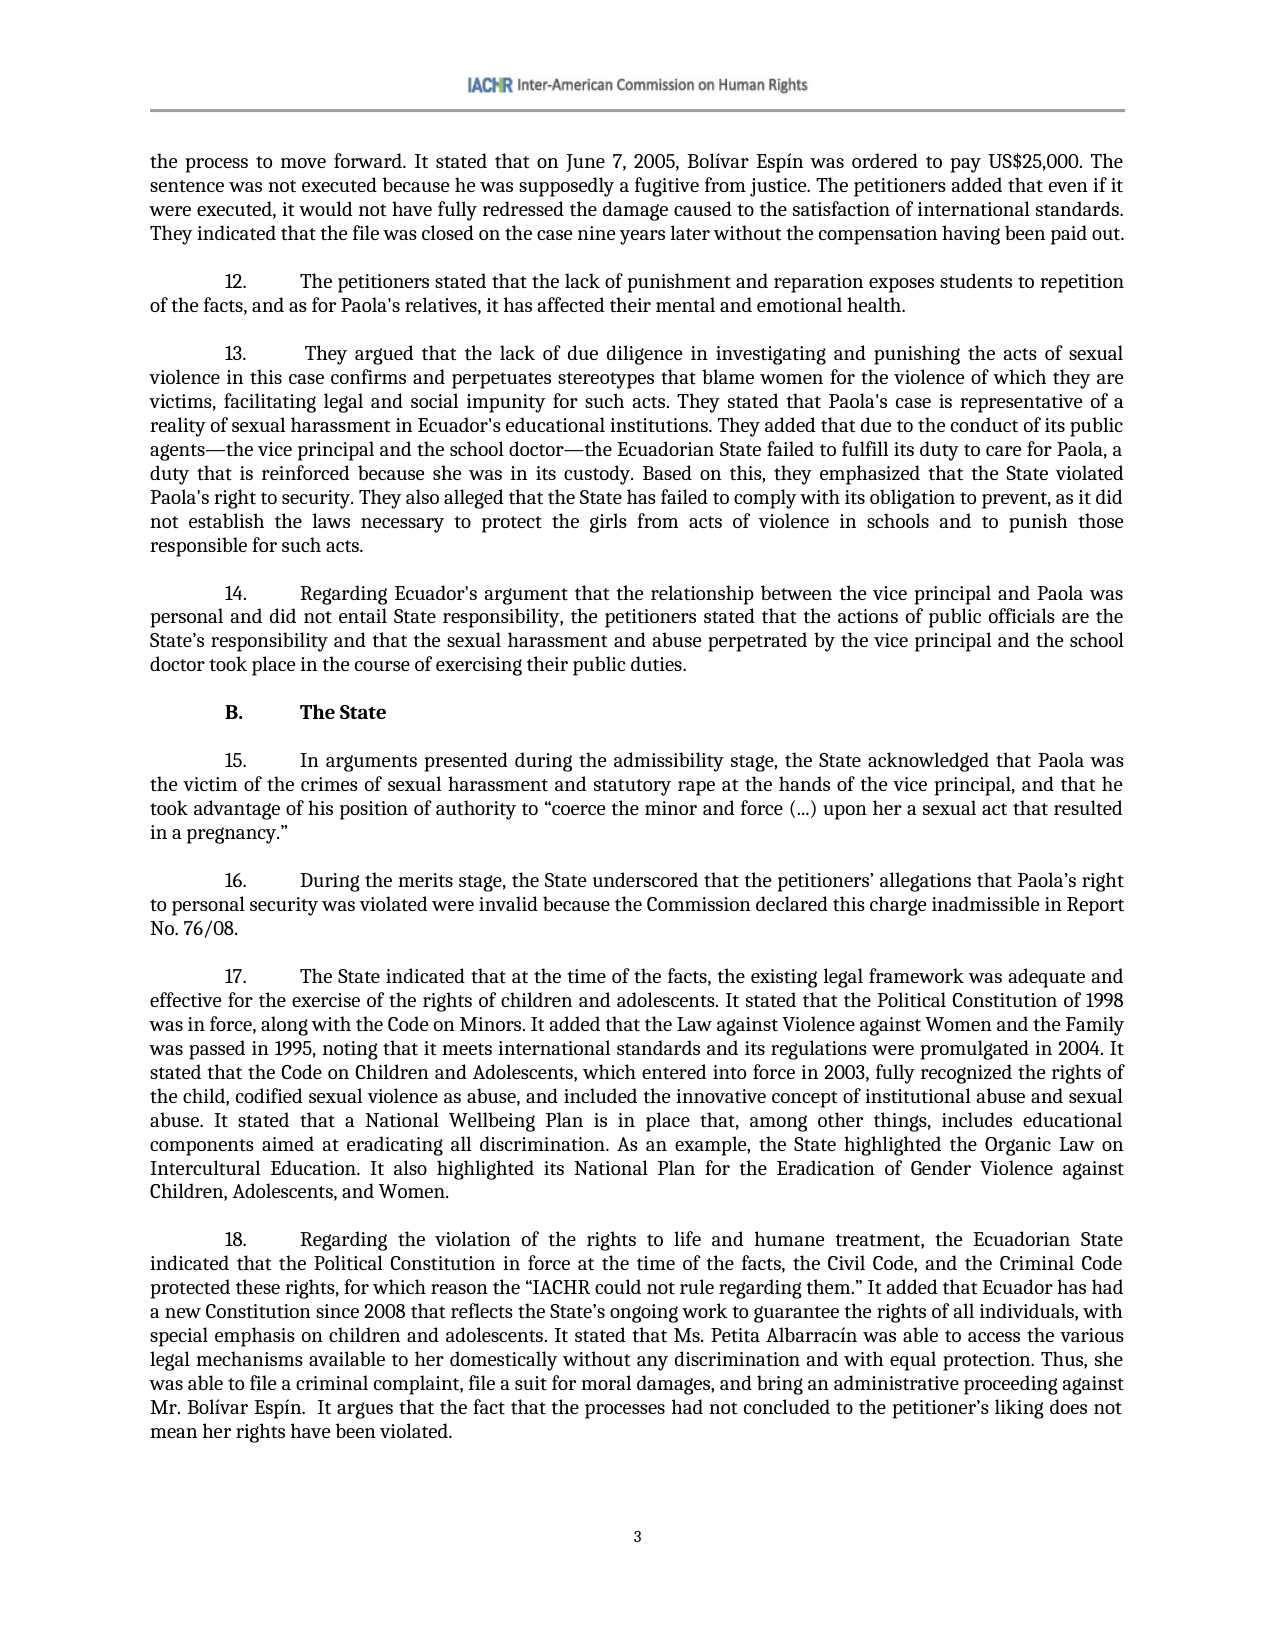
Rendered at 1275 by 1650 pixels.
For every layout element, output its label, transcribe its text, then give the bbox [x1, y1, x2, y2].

list The petitioners stated that the lack of punishment and reparation exposes students to repetition of the facts, and as for Paola's relatives, it has affected their mental and emotional health. [150, 270, 1125, 318]
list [150, 150, 1125, 246]
text They argued that the lack of due diligence in investigating and punishing the acts of sexual violence in this case confirms and perpetuates stereotypes that blame women for the violence of which they are victims, facilitating legal and social impunity for such acts. They stated that Paola's case is representative of a reality of sexual harassment in Ecuador's educational institutions. They added that due to the conduct of its public agents—the vice principal and the school doctor—the Ecuadorian State failed to fulfill its duty to care for Paola, a duty that is reinforced because she was in its custody. Based on this, they emphasized that the State violated Paola's right to security. They also alleged that the State has failed to comply with its obligation to prevent, as it did not establish the laws necessary to protect the girls from acts of violence in schools and to punish those responsible for such acts. [150, 342, 1125, 557]
list Regarding the violation of the rights to life and humane treatment, the Ecuadorian State indicated that the Political Constitution in force at the time of the facts, the Civil Code, and the Criminal Code protected these rights, for which reason the “IACHR could not rule regarding them.” It added that Ecuador has had a new Constitution since 2008 that reflects the State’s ongoing work to guarantee the rights of all individuals, with special emphasis on children and adolescents. It stated that Ms. Petita Albarracín was able to access the various legal mechanisms available to her domestically without any discrimination and with equal protection. Thus, she was able to file a criminal complaint, file a suit for moral damages, and bring an administrative proceeding against Mr. Bolívar Espín. It argues that the fact that the processes had not concluded to the petitioner’s liking does not mean her rights have been violated. [150, 1228, 1125, 1444]
list The State indicated that at the time of the facts, the existing legal framework was adequate and effective for the exercise of the rights of children and adolescents. It stated that the Political Constitution of 1998 was in force, along with the Code on Minors. It added that the Law against Violence against Women and the Family was passed in 1995, noting that it meets international standards and its regulations were promulgated in 2004. It stated that the Code on Children and Adolescents, which entered into force in 2003, fully recognized the rights of the child, codified sexual violence as abuse, and included the innovative concept of institutional abuse and sexual abuse. It stated that a National Wellbeing Plan is in place that, among other things, includes educational components aimed at eradicating all discrimination. As an example, the State highlighted the Organic Law on Intercultural Education. It also highlighted its National Plan for the Eradication of Gender Violence against Children, Adolescents, and Women. [150, 964, 1125, 1204]
list During the merits stage, the State underscored that the petitioners’ allegations that Paola’s right to personal security was violated were invalid because the Commission declared this charge inadmissible in Report No. 76/08. [150, 869, 1125, 941]
text Regarding Ecuador's argument that the relationship between the vice principal and Paola was personal and did not entail State responsibility, the petitioners stated that the actions of public officials are the State’s responsibility and that the sexual harassment and abuse perpetrated by the vice principal and the school doctor took place in the course of exercising their public duties. [150, 581, 1125, 677]
list In arguments presented during the admissibility stage, the State acknowledged that Paola was the victim of the crimes of sexual harassment and statutory rape at the hands of the vice principal, and that he took advantage of his position of authority to “coerce the minor and force (...) upon her a sexual act that resulted in a pregnancy.” [150, 749, 1125, 845]
picture [456, 75, 819, 95]
subtitle The State [225, 701, 1125, 725]
